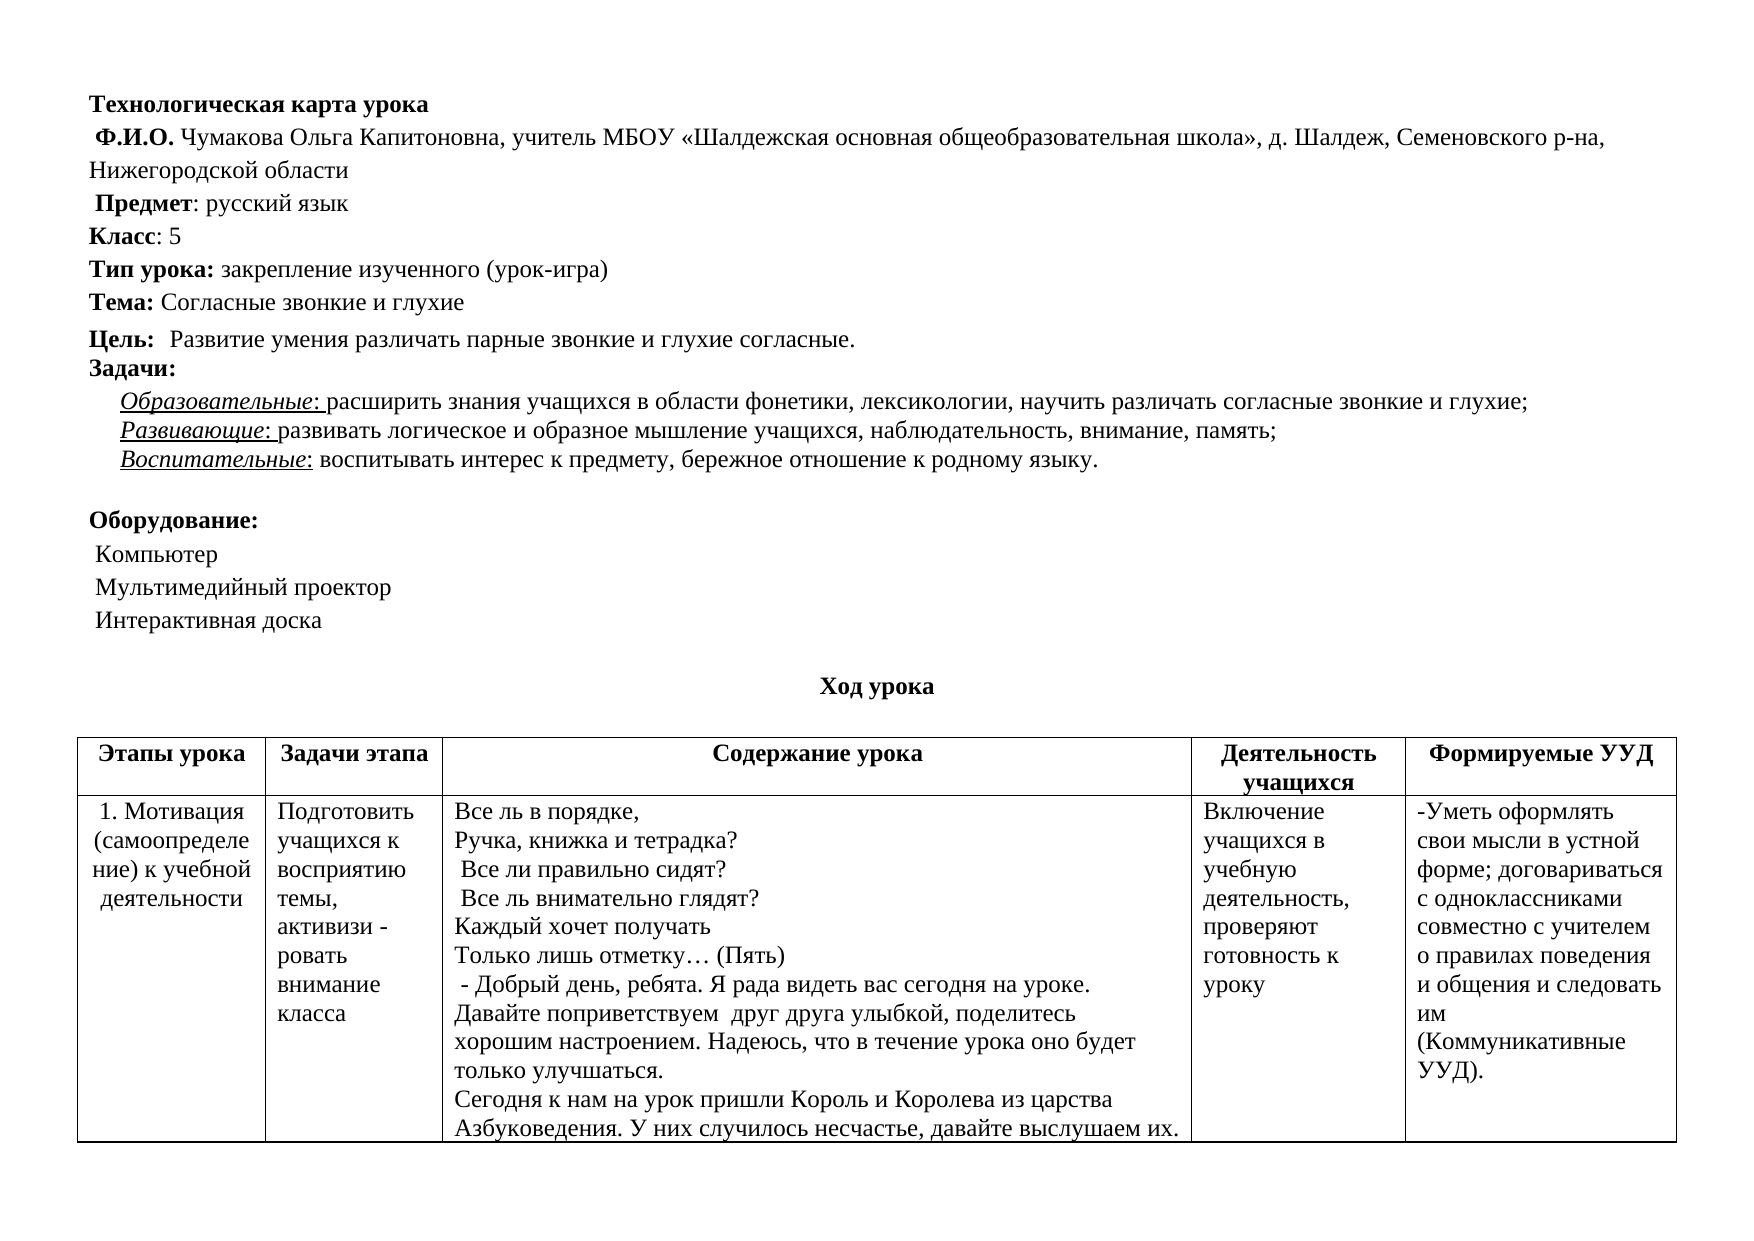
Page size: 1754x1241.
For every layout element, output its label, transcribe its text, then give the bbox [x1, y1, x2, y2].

text Образовательные: расширить знания учащихся в области фонетики, лексикологии, научить различать согласные звонкие и глухие; [89, 386, 1665, 415]
text Предмет: русский язык [89, 188, 1665, 216]
text Тема: Согласные звонкие и глухие [89, 287, 1665, 316]
text Класс: 5 [89, 221, 1665, 249]
table_cell -Уметь оформлять свои мысли в устной форме; договариваться с одноклассниками совместно с учителем о правилах поведения и общения и следовать им (Коммуникативные УУД). [1406, 796, 1676, 1141]
table_header Содержание урока [443, 738, 1191, 795]
text Мультимедийный проектор [89, 572, 1665, 600]
text Цель: Развитие умения различать парные звонкие и глухие согласные. [89, 320, 1665, 353]
text Развивающие: развивать логическое и образное мышление учащихся, наблюдательность, внимание, память; [89, 415, 1665, 444]
text Оборудование: [89, 506, 1665, 534]
text Тип урока: закрепление изученного (урок-игра) [89, 254, 1665, 282]
table_header Этапы урока [78, 738, 265, 795]
table_header Задачи этапа [266, 738, 442, 795]
table_cell Подготовить учащихся к восприятию темы, активизи -ровать внимание класса [266, 796, 442, 1141]
table_header Формируемые УУД [1406, 738, 1676, 795]
text Воспитательные: воспитывать интерес к предмету, бережное отношение к родному языку. [89, 444, 1665, 473]
table_header Деятельность учащихся [1192, 738, 1405, 795]
text Компьютер [89, 539, 1665, 567]
text Задачи: [89, 353, 1665, 382]
text Ход урока [89, 671, 1665, 699]
table_cell 1. Мотивация (самоопределение) к учебной деятельности [78, 796, 265, 1141]
text Технологическая карта урока [89, 89, 1665, 117]
table_cell Включение учащихся в учебную деятельность, проверяют готовность к уроку [1192, 796, 1405, 1141]
text Ф.И.О. Чумакова Ольга Капитоновна, учитель МБОУ «Шалдежская основная общеобразовательная школа», д. Шалдеж, Семеновского р-на, Нижегородской области [89, 122, 1665, 183]
text Интерактивная доска [89, 605, 1665, 633]
table_cell Все ль в порядке, Ручка, книжка и тетрадка? Все ли правильно сидят? Все ль внимательно глядят? Каждый хочет получать Только лишь отметку… (Пять) - Добрый день, ребята. Я рада видеть вас сегодня на уроке. Давайте поприветствуем друг друга улыбкой, поделитесь хорошим настроением. Надеюсь, что в течение урока оно будет только улучшаться. Сегодня к нам на урок пришли Король и Королева из царства Азбуковедения. У них случилось несчастье, давайте выслушаем их. [443, 796, 1191, 1141]
